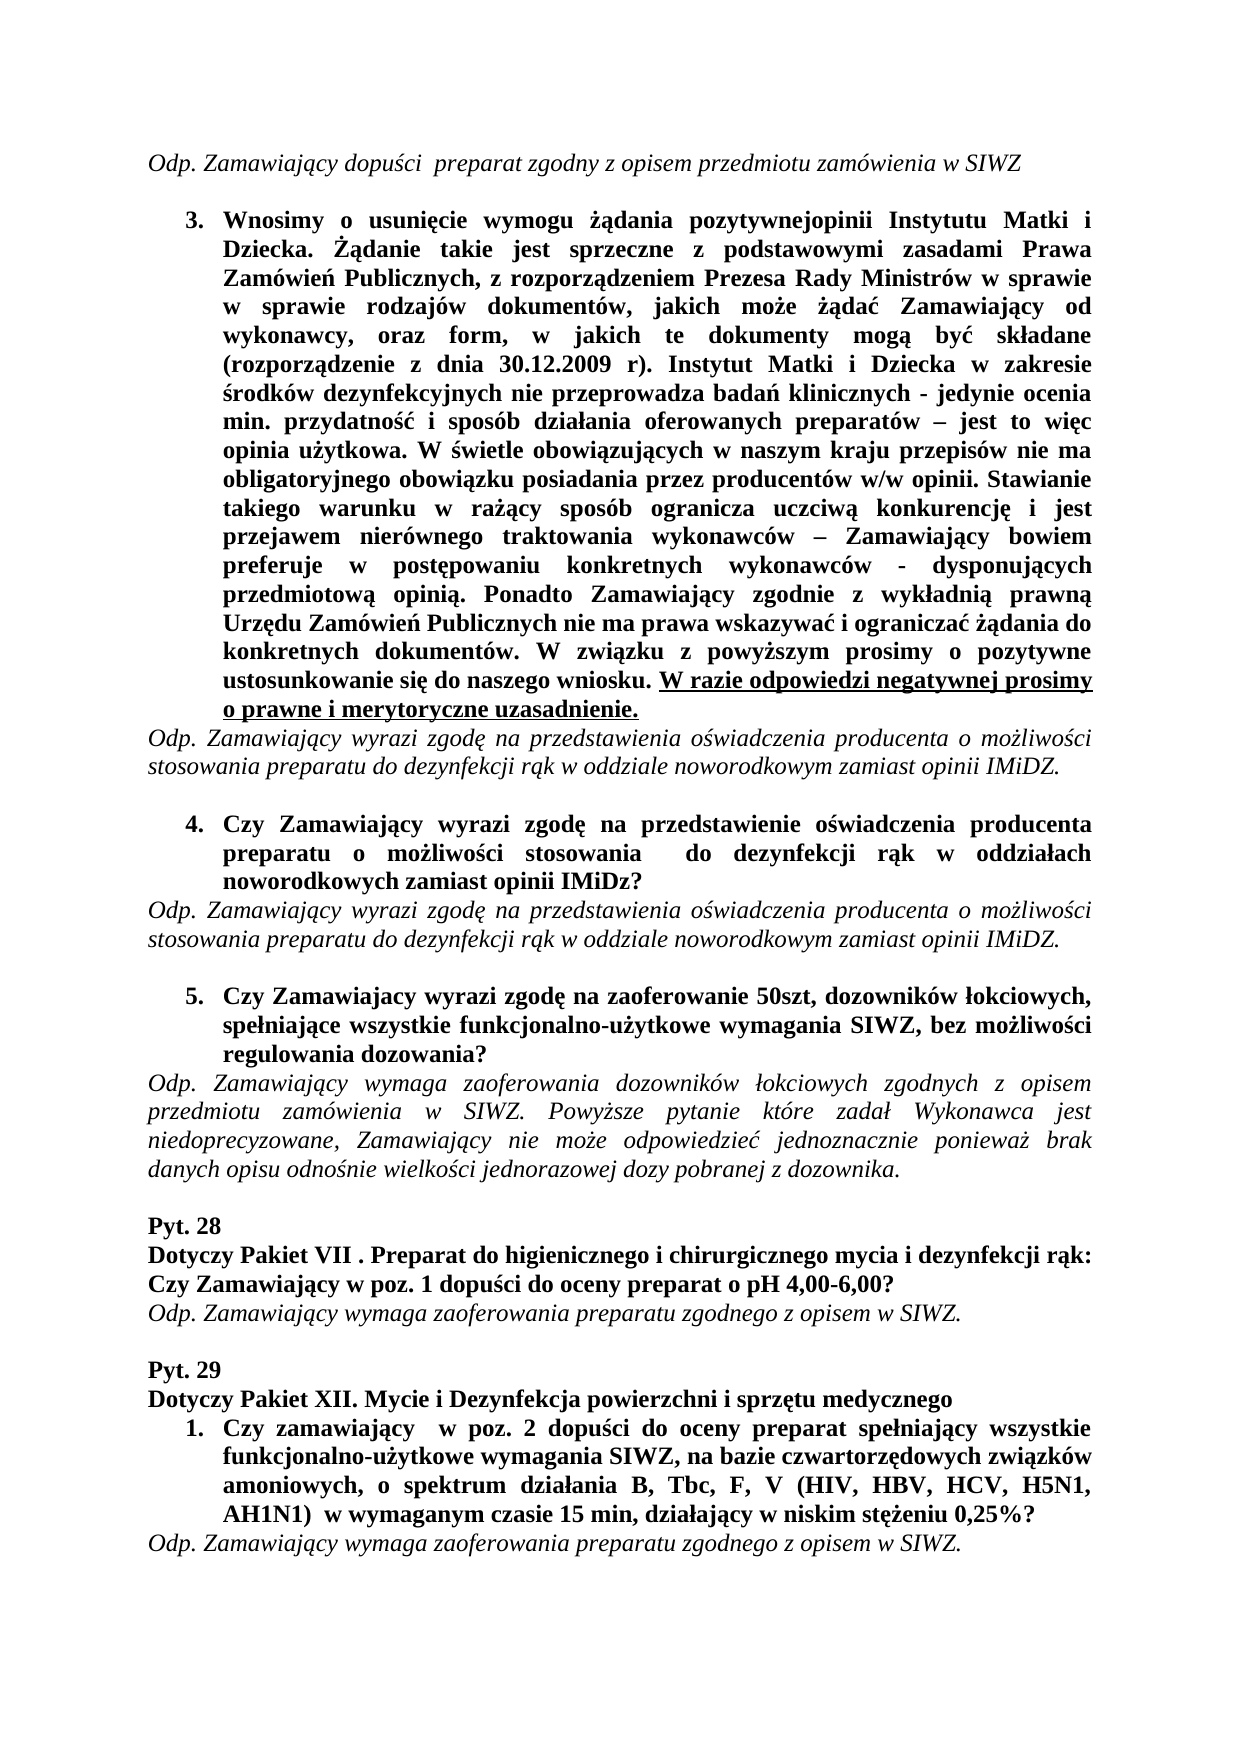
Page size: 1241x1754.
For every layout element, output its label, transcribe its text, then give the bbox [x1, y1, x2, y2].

list Czy zamawiający w poz. 2 dopuści do oceny preparat spełniający wszystkie funkcjonalno-użytkowe wymagania SIWZ, na bazie czwartorzędowych związków amoniowych, o spektrum działania B, Tbc, F, V (HIV, HBV, HCV, H5N1, AH1N1) w wymaganym czasie 15 min, działający w niskim stężeniu 0,25%? [185, 1413, 1093, 1528]
text Czy Zamawiający w poz. 1 dopuści do oceny preparat o pH 4,00-6,00? [148, 1269, 1093, 1298]
text Odp. Zamawiający wyrazi zgodę na przedstawienia oświadczenia producenta o możliwości stosowania preparatu do dezynfekcji rąk w oddziale noworodkowym zamiast opinii IMiDZ. [148, 895, 1093, 953]
text Odp. Zamawiający wymaga zaoferowania preparatu zgodnego z opisem w SIWZ. [148, 1298, 1093, 1326]
text Odp. Zamawiający wymaga zaoferowania dozowników łokciowych zgodnych z opisem przedmiotu zamówienia w SIWZ. Powyższe pytanie które zadał Wykonawca jest niedoprecyzowane, Zamawiający nie może odpowiedzieć jednoznacznie ponieważ brak danych opisu odnośnie wielkości jednorazowej dozy pobranej z dozownika. [148, 1068, 1093, 1183]
text Dotyczy Pakiet XII. Mycie i Dezynfekcja powierzchni i sprzętu medycznego [148, 1384, 1093, 1413]
text Pyt. 29 [148, 1355, 1093, 1384]
text Odp. Zamawiający wyrazi zgodę na przedstawienia oświadczenia producenta o możliwości stosowania preparatu do dezynfekcji rąk w oddziale noworodkowym zamiast opinii IMiDZ. [148, 723, 1093, 780]
text Odp. Zamawiający wymaga zaoferowania preparatu zgodnego z opisem w SIWZ. [148, 1528, 1093, 1556]
list Czy Zamawiający wyrazi zgodę na przedstawienie oświadczenia producenta preparatu o możliwości stosowania do dezynfekcji rąk w oddziałach noworodkowych zamiast opinii IMiDz? [185, 809, 1093, 895]
text Pyt. 28 [148, 1211, 1093, 1240]
list Czy Zamawiajacy wyrazi zgodę na zaoferowanie 50szt, dozowników łokciowych, spełniające wszystkie funkcjonalno-użytkowe wymagania SIWZ, bez możliwości regulowania dozowania? [185, 981, 1093, 1068]
list Wnosimy o usunięcie wymogu żądania pozytywnejopinii Instytutu Matki i Dziecka. Żądanie takie jest sprzeczne z podstawowymi zasadami Prawa Zamówień Publicznych, z rozporządzeniem Prezesa Rady Ministrów w sprawie w sprawie rodzajów dokumentów, jakich może żądać Zamawiający od wykonawcy, oraz form, w jakich te dokumenty mogą być składane (rozporządzenie z dnia 30.12.2009 r). Instytut Matki i Dziecka w zakresie środków dezynfekcyjnych nie przeprowadza badań klinicznych - jedynie ocenia min. przydatność i sposób działania oferowanych preparatów – jest to więc opinia użytkowa. W świetle obowiązujących w naszym kraju przepisów nie ma obligatoryjnego obowiązku posiadania przez producentów w/w opinii. Stawianie takiego warunku w rażący sposób ogranicza uczciwą konkurencję i jest przejawem nierównego traktowania wykonawców – Zamawiający bowiem preferuje w postępowaniu konkretnych wykonawców - dysponujących przedmiotową opinią. Ponadto Zamawiający zgodnie z wykładnią prawną Urzędu Zamówień Publicznych nie ma prawa wskazywać i ograniczać żądania do konkretnych dokumentów. W związku z powyższym prosimy o pozytywne ustosunkowanie się do naszego wniosku. W razie odpowiedzi negatywnej prosimy o prawne i merytoryczne uzasadnienie. [185, 205, 1093, 723]
text Odp. Zamawiający dopuści preparat zgodny z opisem przedmiotu zamówienia w SIWZ [148, 148, 1093, 176]
text Dotyczy Pakiet VII . Preparat do higienicznego i chirurgicznego mycia i dezynfekcji rąk: [148, 1240, 1093, 1269]
